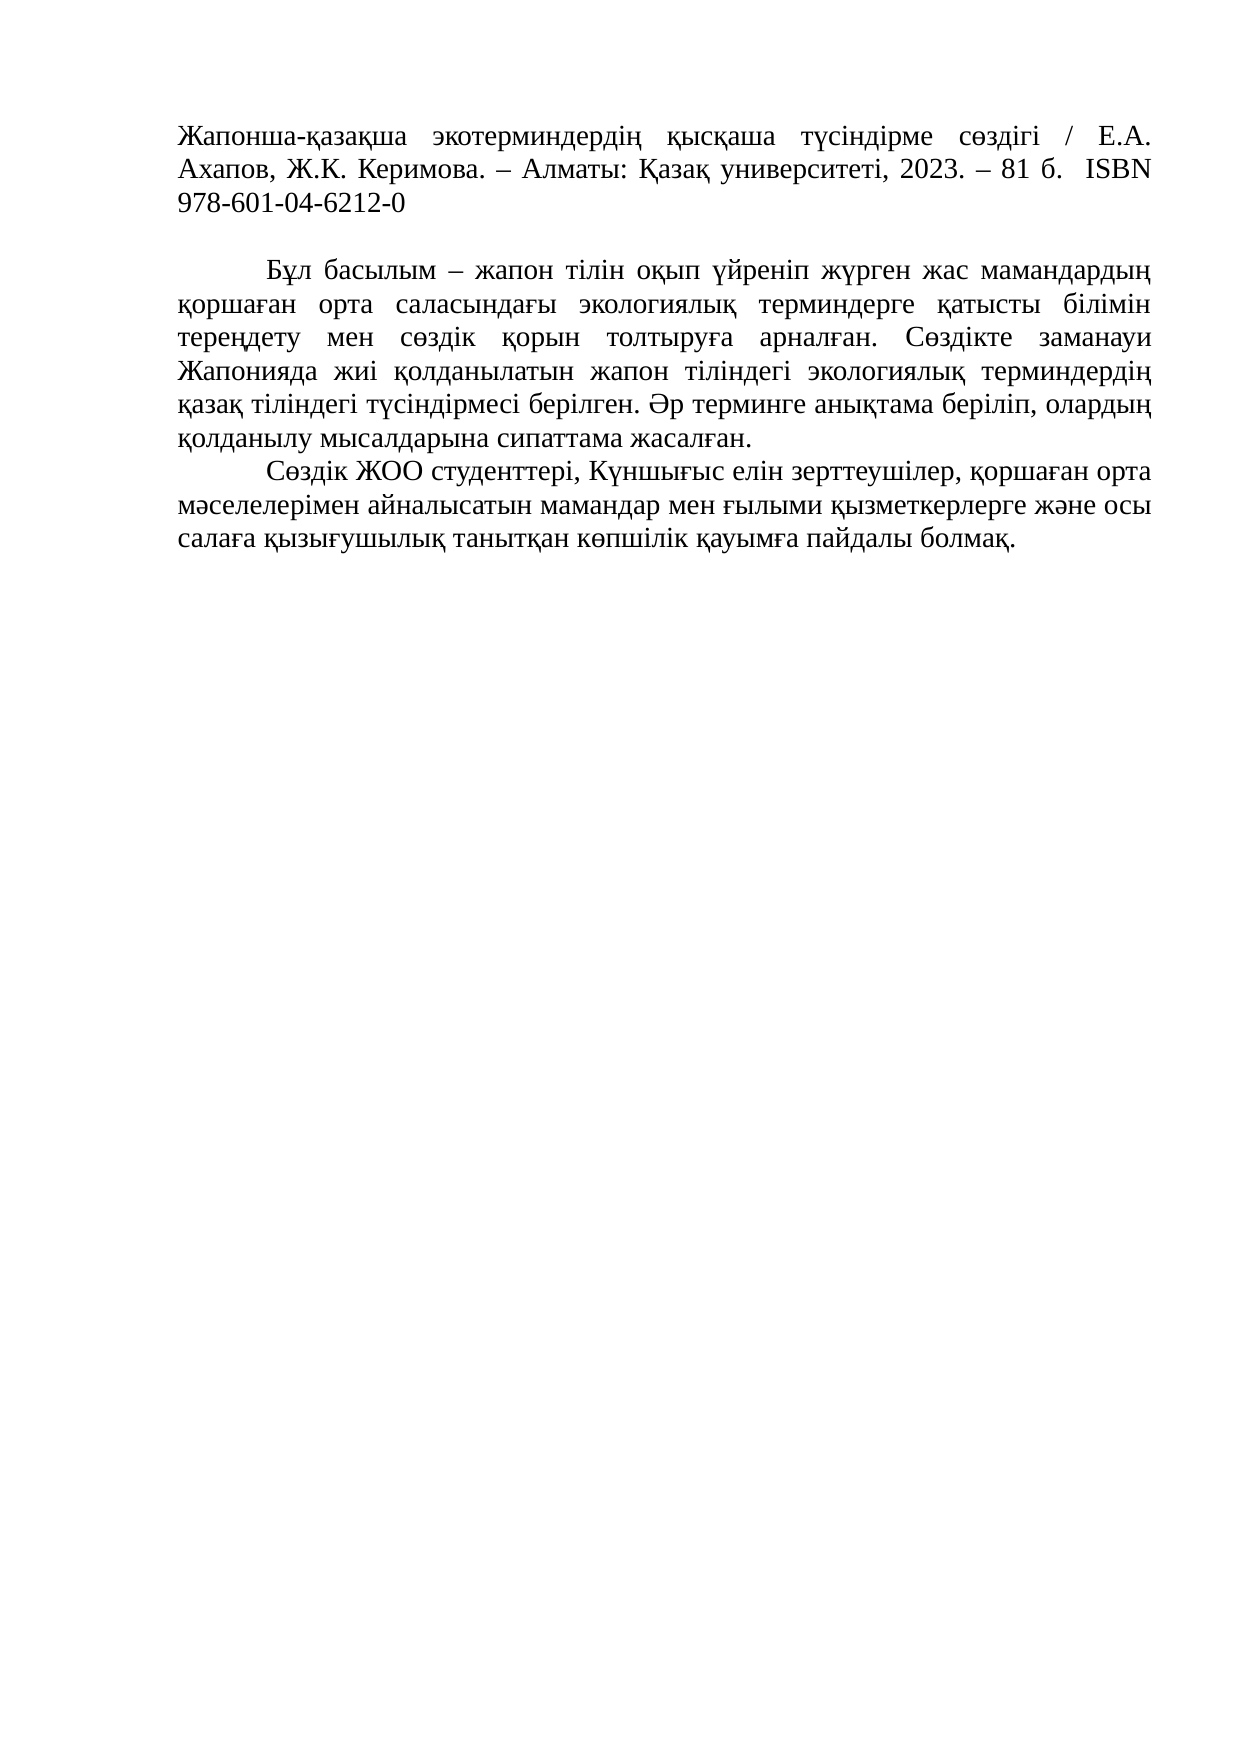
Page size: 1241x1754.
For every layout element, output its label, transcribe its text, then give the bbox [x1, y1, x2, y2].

text Сөздік ЖОО студенттері, Күншығыс елін зерттеушілер, қоршаған орта мәселелерімен айналысатын мамандар мен ғылыми қызметкерлерге және осы салаға қызығушылық танытқан көпшілік қауымға пайдалы болмақ. [177, 453, 1152, 554]
text Бұл басылым – жапон тілін оқып үйреніп жүрген жас мамандардың қоршаған орта саласындағы экологиялық терминдерге қатысты білімін тереңдету мен сөздік қорын толтыруға арналған. Сөздікте заманауи Жапонияда жиі қолданылатын жапон тіліндегі экологиялық терминдердің қазақ тіліндегі түсіндірмесі берілген. Әр терминге анықтама беріліп, олардың қолданылу мысалдарына сипаттама жасалған. [177, 252, 1152, 453]
text Жапонша-қазақша экотерминдердің қысқаша түсіндірме сөздігі / Е.А. Ахапов, Ж.К. Керимова. – Алматы: Қазақ университеті, 2023. – 81 б. ISBN 978-601-04-6212-0 [177, 118, 1152, 219]
